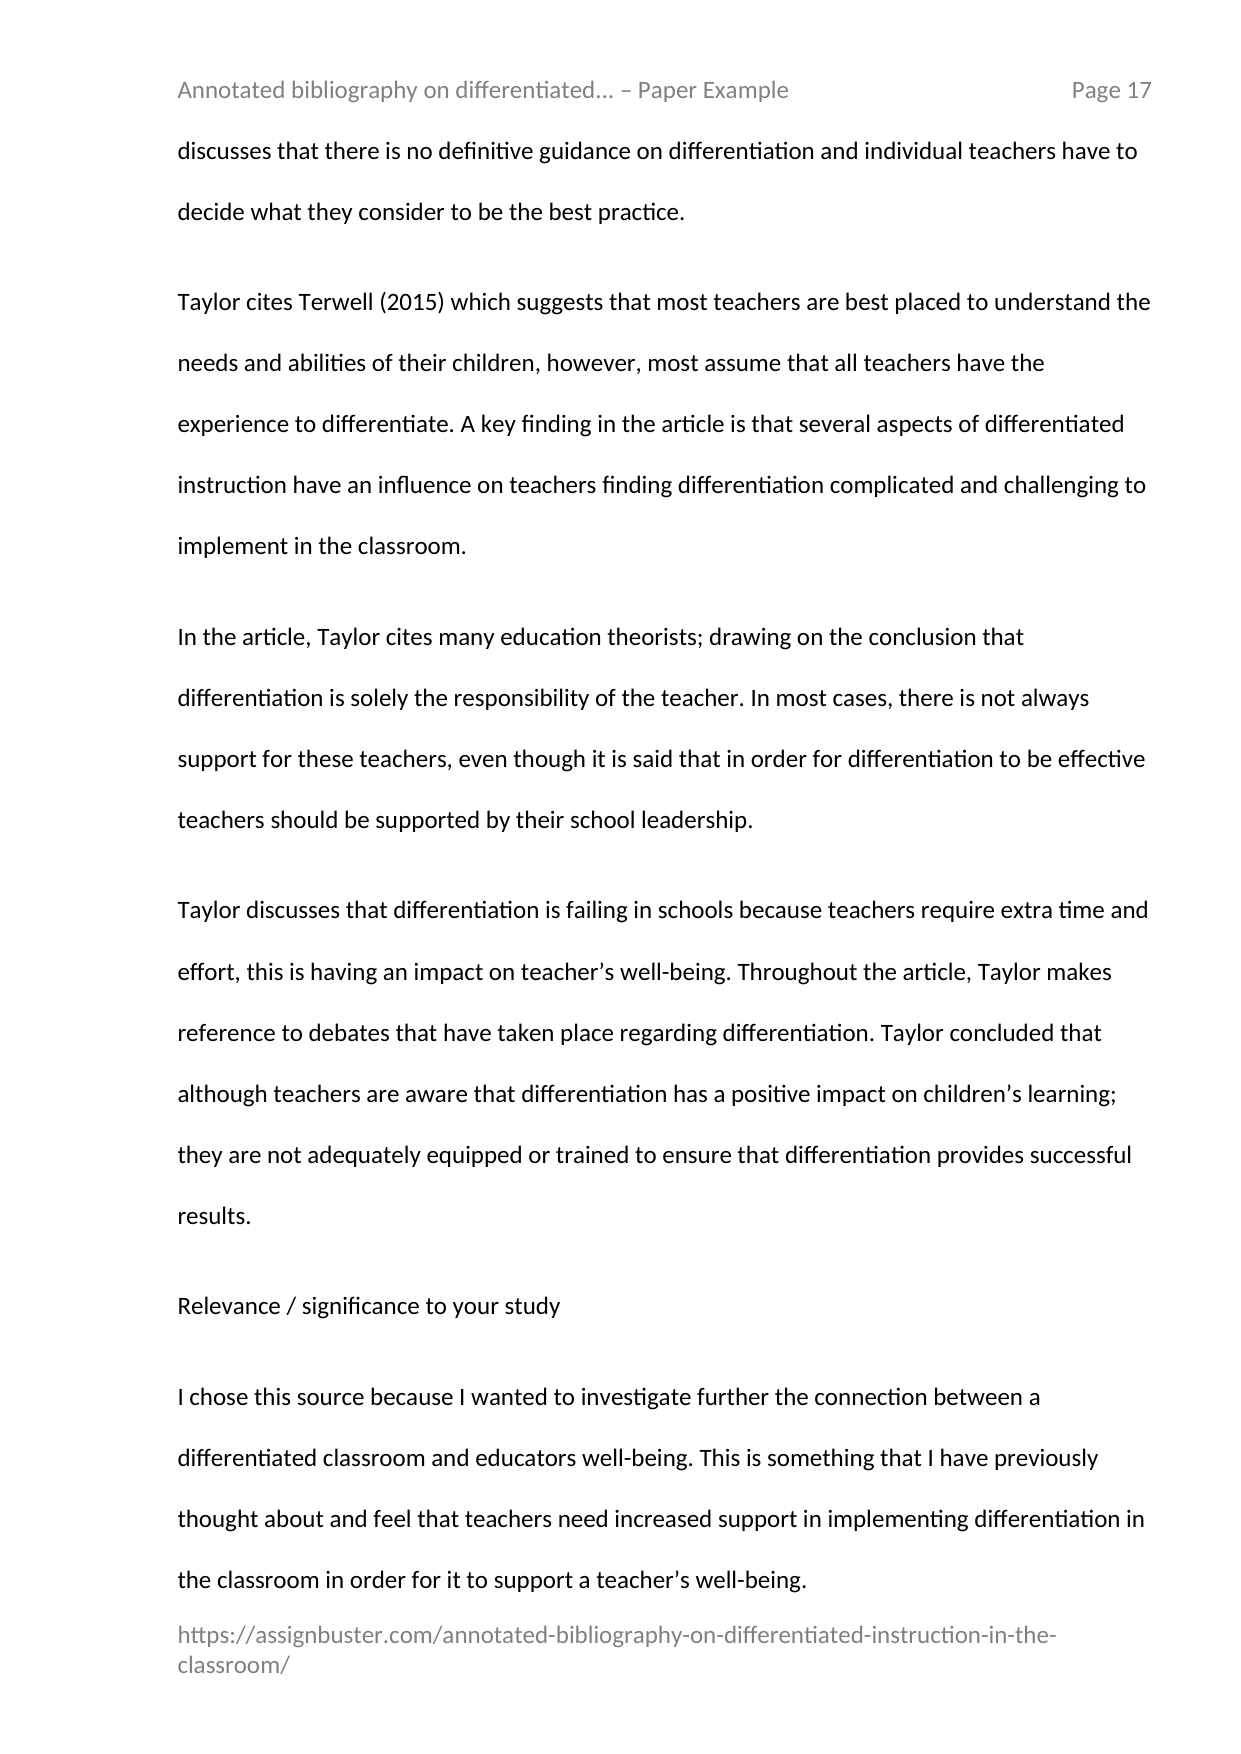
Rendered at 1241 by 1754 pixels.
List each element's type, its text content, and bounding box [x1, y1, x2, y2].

text Taylor discusses that differentiation is failing in schools because teachers require extra time and effort, this is having an impact on teacher’s well-being. Throughout the article, Taylor makes reference to debates that have taken place regarding differentiation. Taylor concluded that although teachers are aware that differentiation has a positive impact on children’s learning; they are not adequately equipped or trained to ensure that differentiation provides successful results. [177, 895, 1152, 1230]
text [177, 135, 1152, 226]
text I chose this source because I wanted to investigate further the connection between a differentiated classroom and educators well-being. This is something that I have previously thought about and feel that teachers need increased support in implementing differentiation in the classroom in order for it to support a teacher’s well-being. [177, 1381, 1152, 1594]
text Relevance / significance to your study [177, 1290, 1152, 1321]
text Taylor cites Terwell (2015) which suggests that most teachers are best placed to understand the needs and abilities of their children, however, most assume that all teachers have the experience to differentiate. A key finding in the article is that several aspects of differentiated instruction have an influence on teachers finding differentiation complicated and challenging to implement in the classroom. [177, 286, 1152, 561]
text In the article, Taylor cites many education theorists; drawing on the conclusion that differentiation is solely the responsibility of the teacher. In most cases, there is not always support for these teachers, even though it is said that in order for differentiation to be effective teachers should be supported by their school leadership. [177, 621, 1152, 835]
